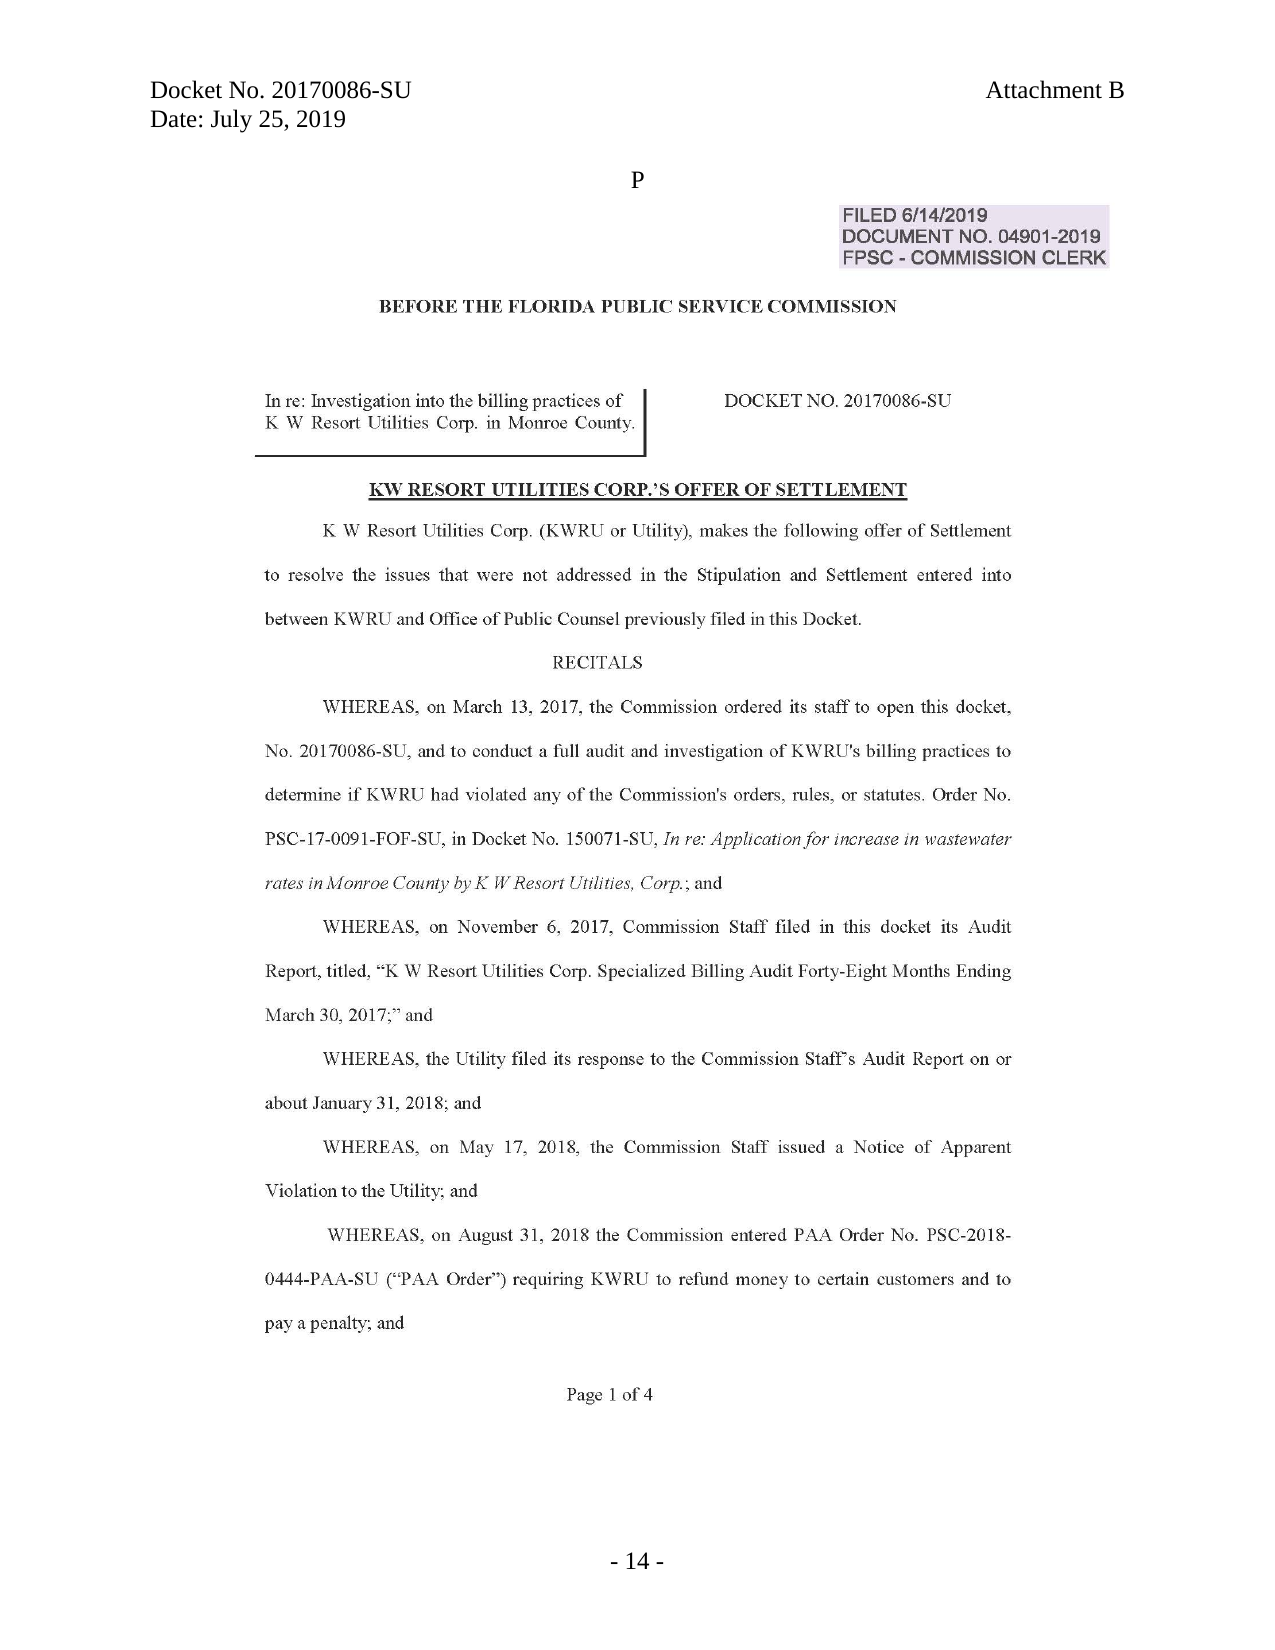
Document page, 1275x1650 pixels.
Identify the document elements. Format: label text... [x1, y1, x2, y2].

picture [150, 193, 1125, 1456]
text P [150, 165, 1125, 193]
